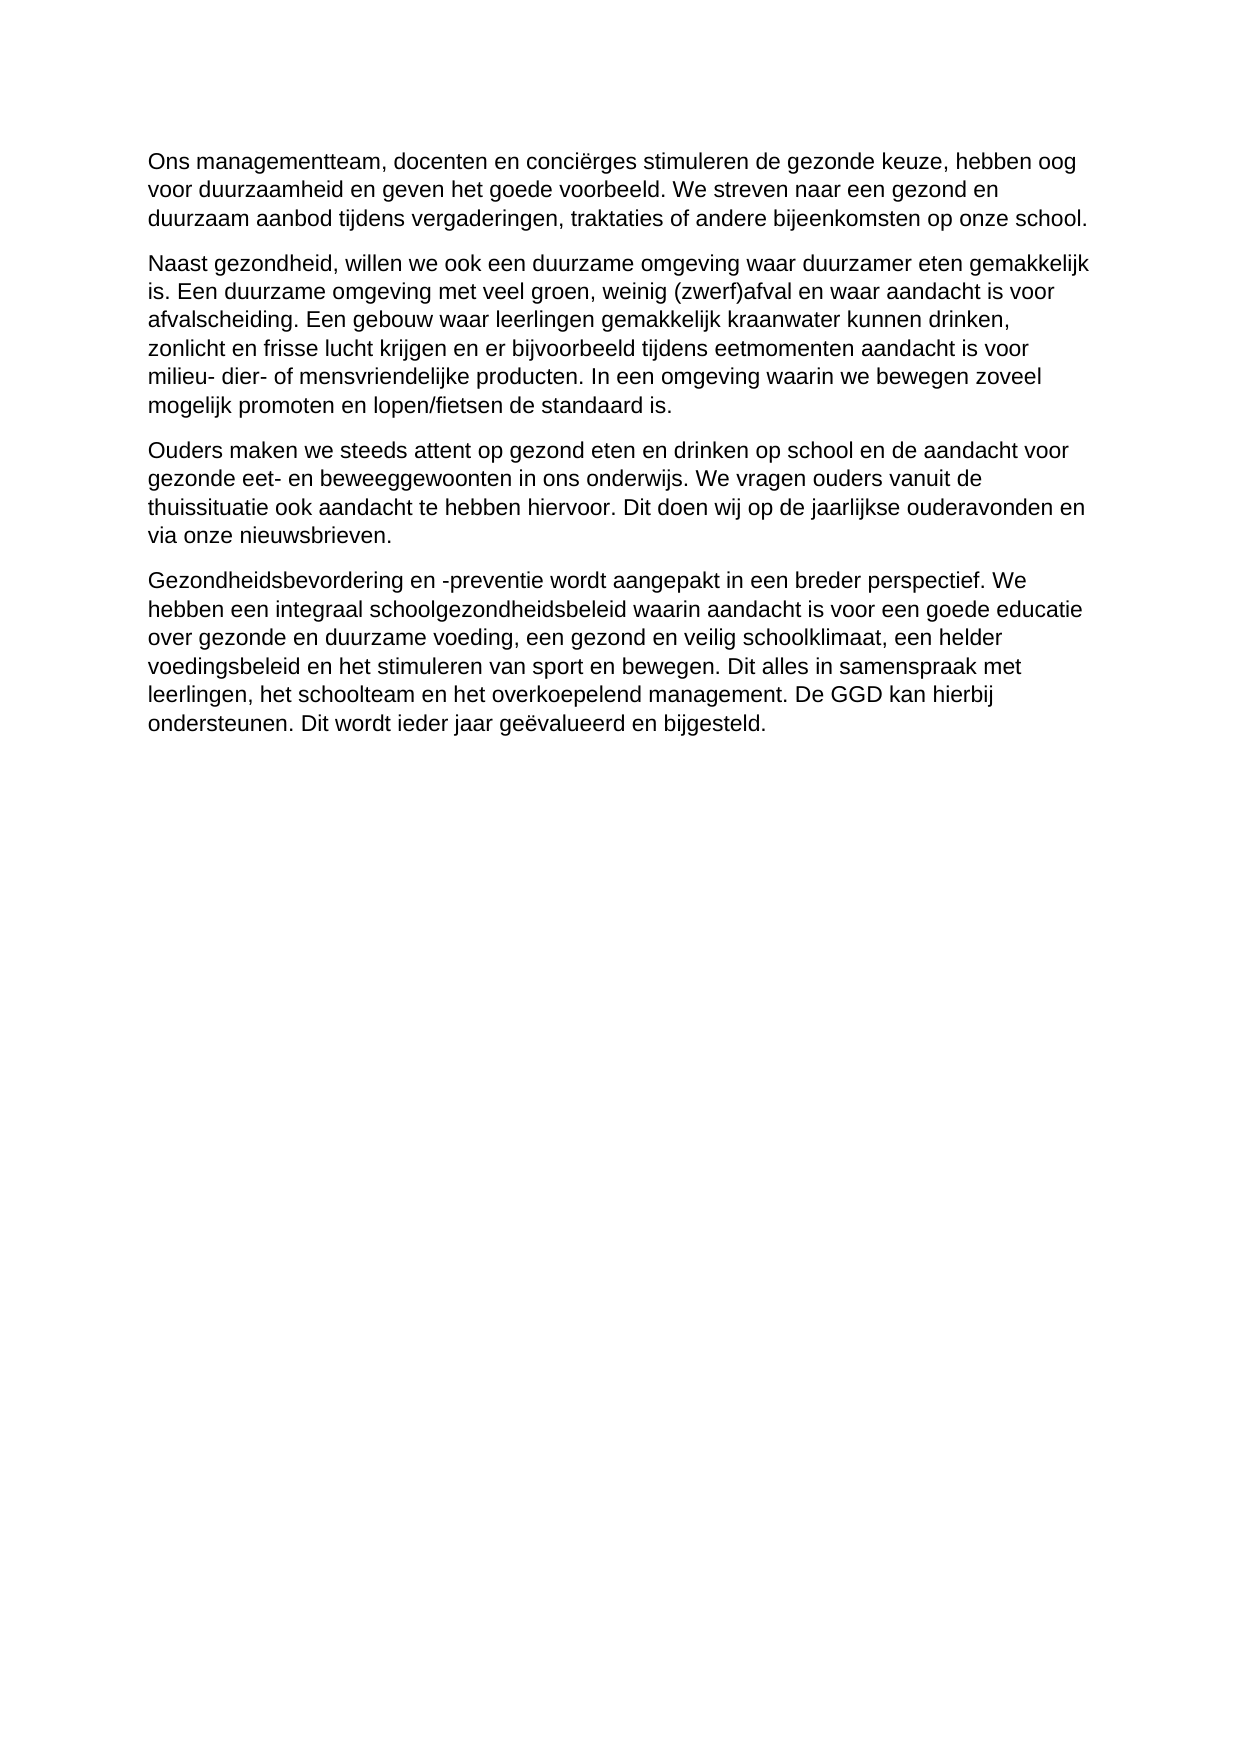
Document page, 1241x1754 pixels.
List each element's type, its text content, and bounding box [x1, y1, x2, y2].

text Ons managementteam, docenten en conciërges stimuleren de gezonde keuze, hebben oog voor duurzaamheid en geven het goede voorbeeld. We streven naar een gezond en duurzaam aanbod tijdens vergaderingen, traktaties of andere bijeenkomsten op onze school. [148, 148, 1093, 231]
text Gezondheidsbevordering en -preventie wordt aangepakt in een breder perspectief. We hebben een integraal schoolgezondheidsbeleid waarin aandacht is voor een goede educatie over gezonde en duurzame voeding, een gezond en veilig schoolklimaat, een helder voedingsbeleid en het stimuleren van sport en bewegen. Dit alles in samenspraak met leerlingen, het schoolteam en het overkoepelend management. De GGD kan hierbij ondersteunen. Dit wordt ieder jaar geëvalueerd en bijgesteld. [148, 567, 1093, 736]
text Ouders maken we steeds attent op gezond eten en drinken op school en de aandacht voor gezonde eet- en beweeggewoonten in ons onderwijs. We vragen ouders vanuit de thuissituatie ook aandacht te hebben hiervoor. Dit doen wij op de jaarlijkse ouderavonden en via onze nieuwsbrieven. [148, 437, 1093, 548]
text Naast gezondheid, willen we ook een duurzame omgeving waar duurzamer eten gemakkelijk is. Een duurzame omgeving met veel groen, weinig (zwerf)afval en waar aandacht is voor afvalscheiding. Een gebouw waar leerlingen gemakkelijk kraanwater kunnen drinken, zonlicht en frisse lucht krijgen en er bijvoorbeeld tijdens eetmomenten aandacht is voor milieu- dier- of mensvriendelijke producten. In een omgeving waarin we bewegen zoveel mogelijk promoten en lopen/fietsen de standaard is. [148, 249, 1093, 418]
